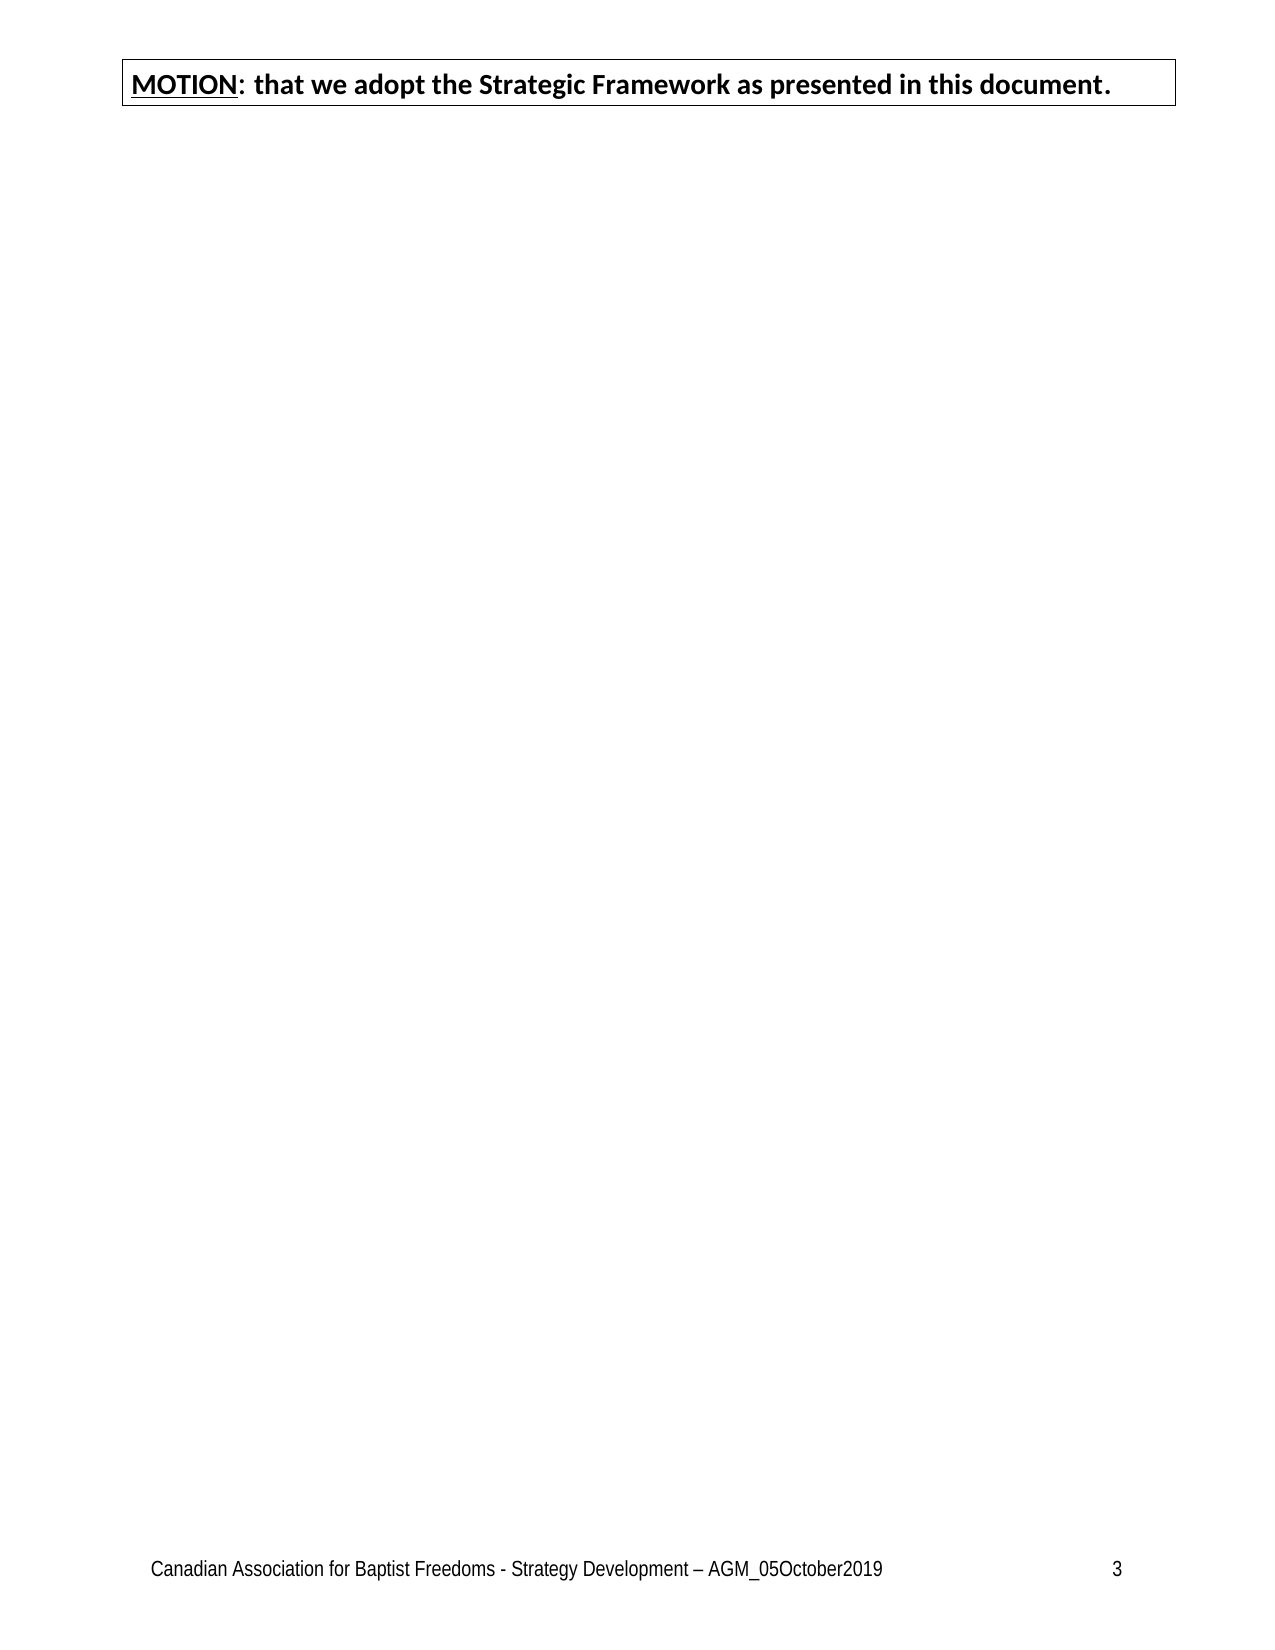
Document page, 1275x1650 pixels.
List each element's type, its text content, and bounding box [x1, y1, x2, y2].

text MOTION: that we adopt the Strategic Framework as presented in this document. [123, 60, 1175, 105]
